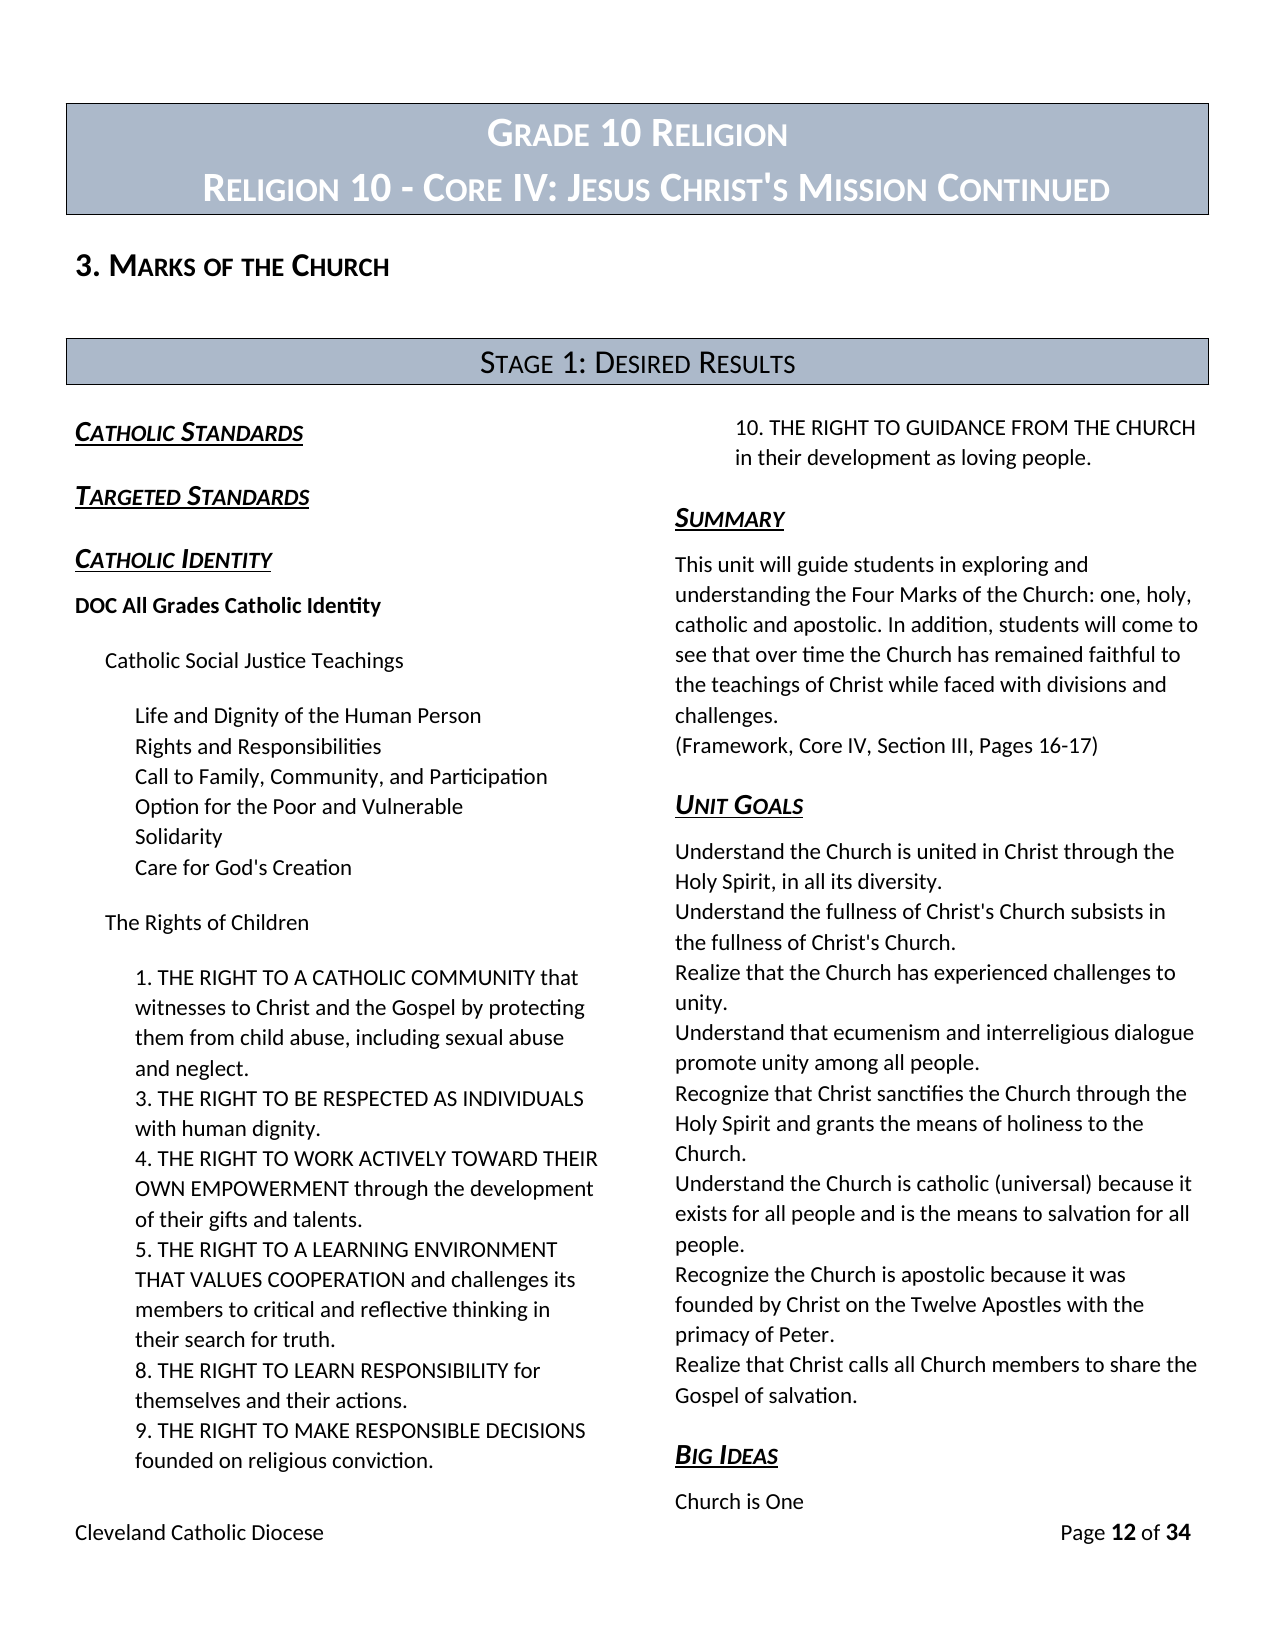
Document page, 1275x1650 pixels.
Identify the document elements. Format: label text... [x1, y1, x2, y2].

title Catholic Identity [75, 540, 600, 576]
title Catholic Standards [75, 413, 600, 449]
title Summary [675, 499, 1200, 534]
title Call to Family, Community, and Participation [135, 762, 600, 790]
title Solidarity [135, 822, 600, 850]
title Rights and Responsibilities [135, 732, 600, 760]
title Option for the Poor and Vulnerable [135, 792, 600, 820]
title Grade 10 Religion Religion 10 - Core IV: Jesus Christ's Mission Continued [67, 104, 1208, 214]
title 10. THE RIGHT TO GUIDANCE FROM THE CHURCH in their development as loving people. [735, 413, 1200, 472]
title 3. Marks of the Church [75, 244, 1200, 285]
title The Rights of Children [105, 908, 600, 936]
title Big Ideas [675, 1436, 1200, 1472]
title Life and Dignity of the Human Person [135, 702, 600, 729]
title Unit Goals [675, 786, 1200, 822]
title 9. THE RIGHT TO MAKE RESPONSIBLE DECISIONS founded on religious conviction. [135, 1416, 600, 1474]
title Stage 1: Desired Results [67, 339, 1208, 384]
title 8. THE RIGHT TO LEARN RESPONSIBILITY for themselves and their actions. [135, 1356, 600, 1414]
title 3. THE RIGHT TO BE RESPECTED AS INDIVIDUALS with human dignity. [135, 1084, 600, 1142]
title 1. THE RIGHT TO A CATHOLIC COMMUNITY that witnesses to Christ and the Gospel by protecting them from child abuse, including sexual abuse and neglect. [135, 963, 600, 1082]
text (Framework, Core IV, Section III, Pages 16-17) [675, 731, 1200, 759]
text Church is One [675, 1487, 1200, 1515]
title 5. THE RIGHT TO A LEARNING ENVIRONMENT THAT VALUES COOPERATION and challenges its members to critical and reflective thinking in their search for truth. [135, 1235, 600, 1353]
title Targeted Standards [75, 477, 600, 512]
title Catholic Social Justice Teachings [105, 646, 600, 674]
title Care for God's Creation [135, 853, 600, 881]
title DOC All Grades Catholic Identity [75, 591, 600, 619]
text This unit will guide students in exploring and understanding the Four Marks of the Church: one, holy, catholic and apostolic. In addition, students will come to see that over time the Church has remained faithful to the teachings of Christ while faced with divisions and challenges. [675, 550, 1200, 729]
title 4. THE RIGHT TO WORK ACTIVELY TOWARD THEIR OWN EMPOWERMENT through the development of their gifts and talents. [135, 1144, 600, 1233]
